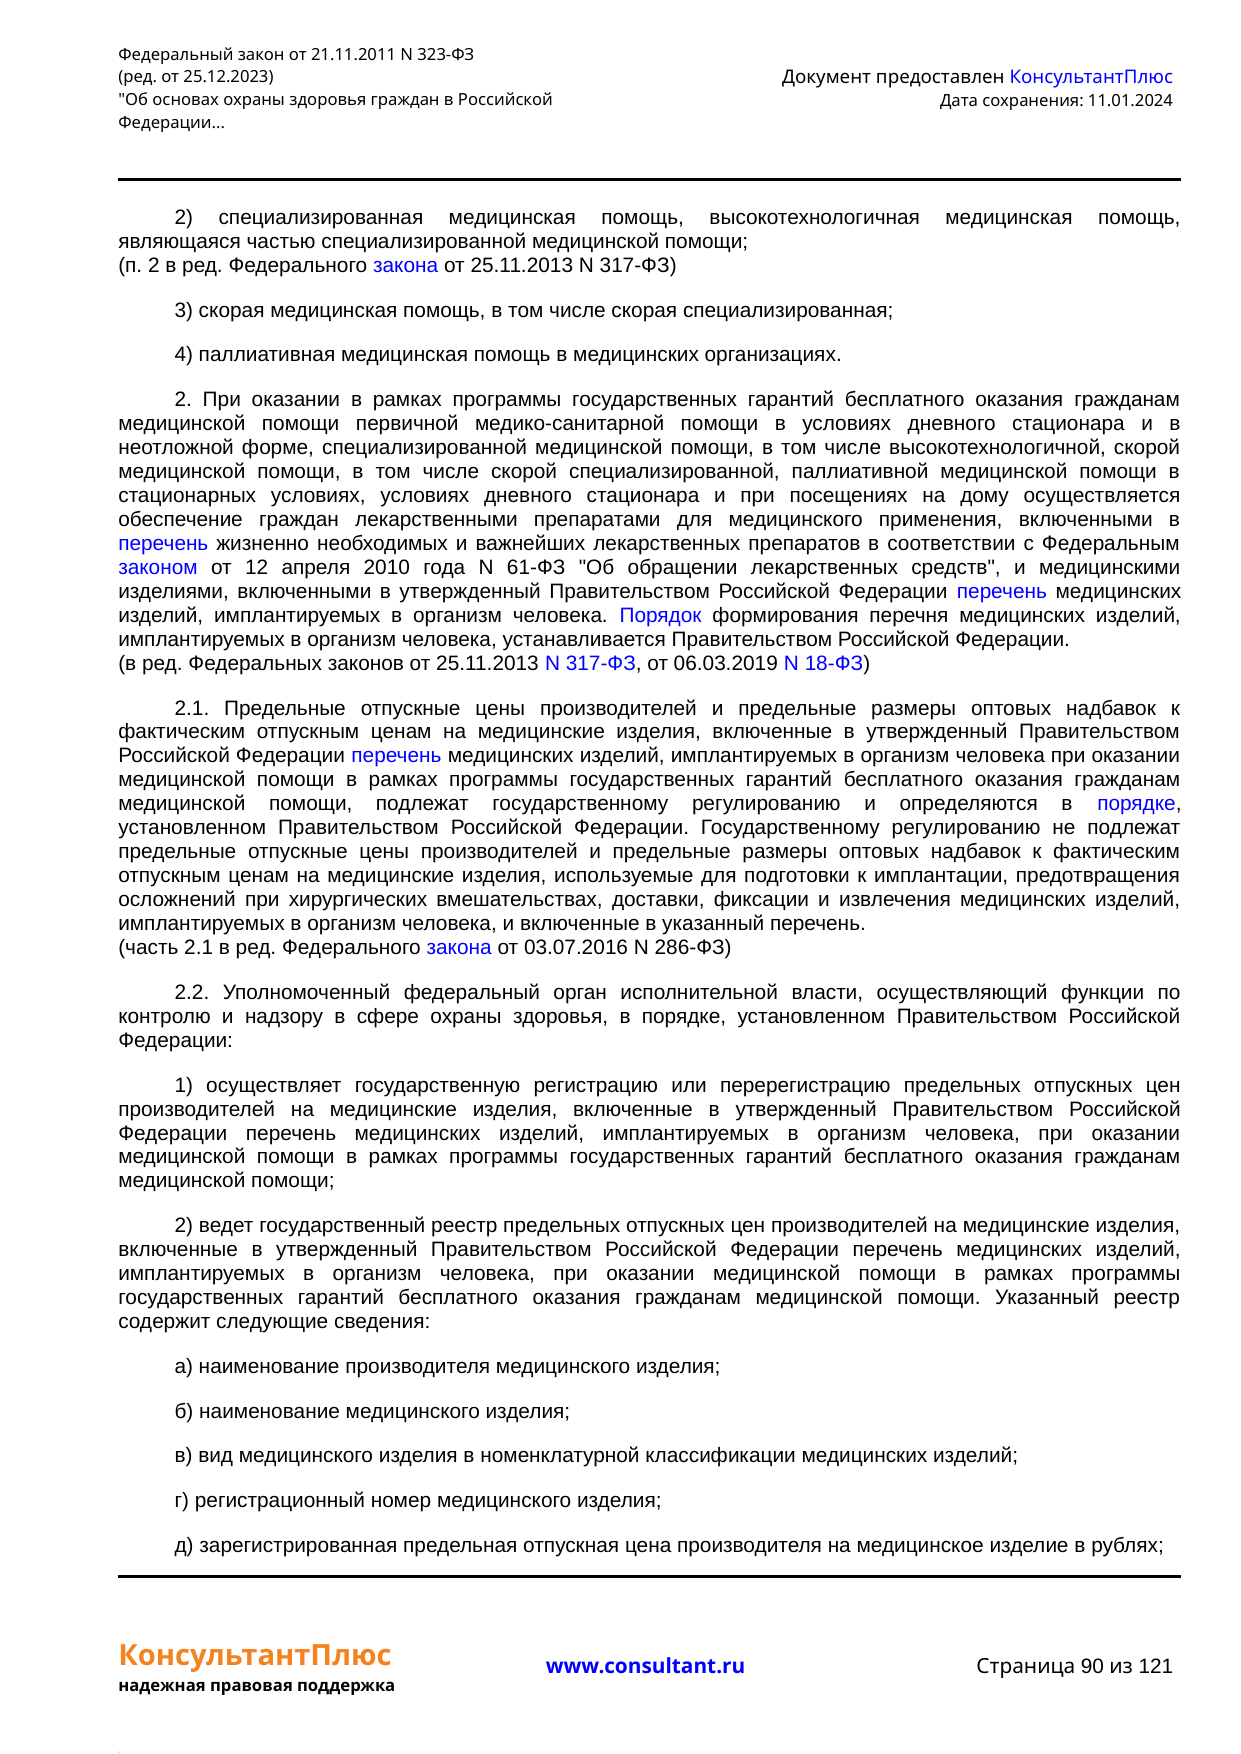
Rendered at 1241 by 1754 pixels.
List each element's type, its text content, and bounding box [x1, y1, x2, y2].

text (в ред. Федеральных законов от 25.11.2013 N 317-ФЗ, от 06.03.2019 N 18-ФЗ) [118, 651, 1181, 674]
text г) регистрационный номер медицинского изделия; [118, 1488, 1181, 1512]
text 2.2. Уполномоченный федеральный орган исполнительной власти, осуществляющий функции по контролю и надзору в сфере охраны здоровья, в порядке, установленном Правительством Российской Федерации: [118, 980, 1181, 1052]
text 1) осуществляет государственную регистрацию или перерегистрацию предельных отпускных цен производителей на медицинские изделия, включенные в утвержденный Правительством Российской Федерации перечень медицинских изделий, имплантируемых в организм человека, при оказании медицинской помощи в рамках программы государственных гарантий бесплатного оказания гражданам медицинской помощи; [118, 1072, 1181, 1192]
text 4) паллиативная медицинская помощь в медицинских организациях. [118, 342, 1181, 366]
text в) вид медицинского изделия в номенклатурной классификации медицинских изделий; [118, 1443, 1181, 1467]
text а) наименование производителя медицинского изделия; [118, 1354, 1181, 1378]
text (часть 2.1 в ред. Федерального закона от 03.07.2016 N 286-ФЗ) [118, 935, 1181, 959]
text 2.1. Предельные отпускные цены производителей и предельные размеры оптовых надбавок к фактическим отпускным ценам на медицинские изделия, включенные в утвержденный Правительством Российской Федерации перечень медицинских изделий, имплантируемых в организм человека при оказании медицинской помощи в рамках программы государственных гарантий бесплатного оказания гражданам медицинской помощи, подлежат государственному регулированию и определяются в порядке, установленном Правительством Российской Федерации. Государственному регулированию не подлежат предельные отпускные цены производителей и предельные размеры оптовых надбавок к фактическим отпускным ценам на медицинские изделия, используемые для подготовки к имплантации, предотвращения осложнений при хирургических вмешательствах, доставки, фиксации и извлечения медицинских изделий, имплантируемых в организм человека, и включенные в указанный перечень. [118, 695, 1181, 935]
text 2) ведет государственный реестр предельных отпускных цен производителей на медицинские изделия, включенные в утвержденный Правительством Российской Федерации перечень медицинских изделий, имплантируемых в организм человека, при оказании медицинской помощи в рамках программы государственных гарантий бесплатного оказания гражданам медицинской помощи. Указанный реестр содержит следующие сведения: [118, 1213, 1181, 1333]
text б) наименование медицинского изделия; [118, 1398, 1181, 1422]
text д) зарегистрированная предельная отпускная цена производителя на медицинское изделие в рублях; [118, 1533, 1181, 1557]
text 2) специализированная медицинская помощь, высокотехнологичная медицинская помощь, являющаяся частью специализированной медицинской помощи; [118, 205, 1181, 253]
text (п. 2 в ред. Федерального закона от 25.11.2013 N 317-ФЗ) [118, 253, 1181, 277]
text 2. При оказании в рамках программы государственных гарантий бесплатного оказания гражданам медицинской помощи первичной медико-санитарной помощи в условиях дневного стационара и в неотложной форме, специализированной медицинской помощи, в том числе высокотехнологичной, скорой медицинской помощи, в том числе скорой специализированной, паллиативной медицинской помощи в стационарных условиях, условиях дневного стационара и при посещениях на дому осуществляется обеспечение граждан лекарственными препаратами для медицинского применения, включенными в перечень жизненно необходимых и важнейших лекарственных препаратов в соответствии с Федеральным законом от 12 апреля 2010 года N 61-ФЗ "Об обращении лекарственных средств", и медицинскими изделиями, включенными в утвержденный Правительством Российской Федерации перечень медицинских изделий, имплантируемых в организм человека. Порядок формирования перечня медицинских изделий, имплантируемых в организм человека, устанавливается Правительством Российской Федерации. [118, 387, 1181, 651]
text 3) скорая медицинская помощь, в том числе скорая специализированная; [118, 297, 1181, 321]
